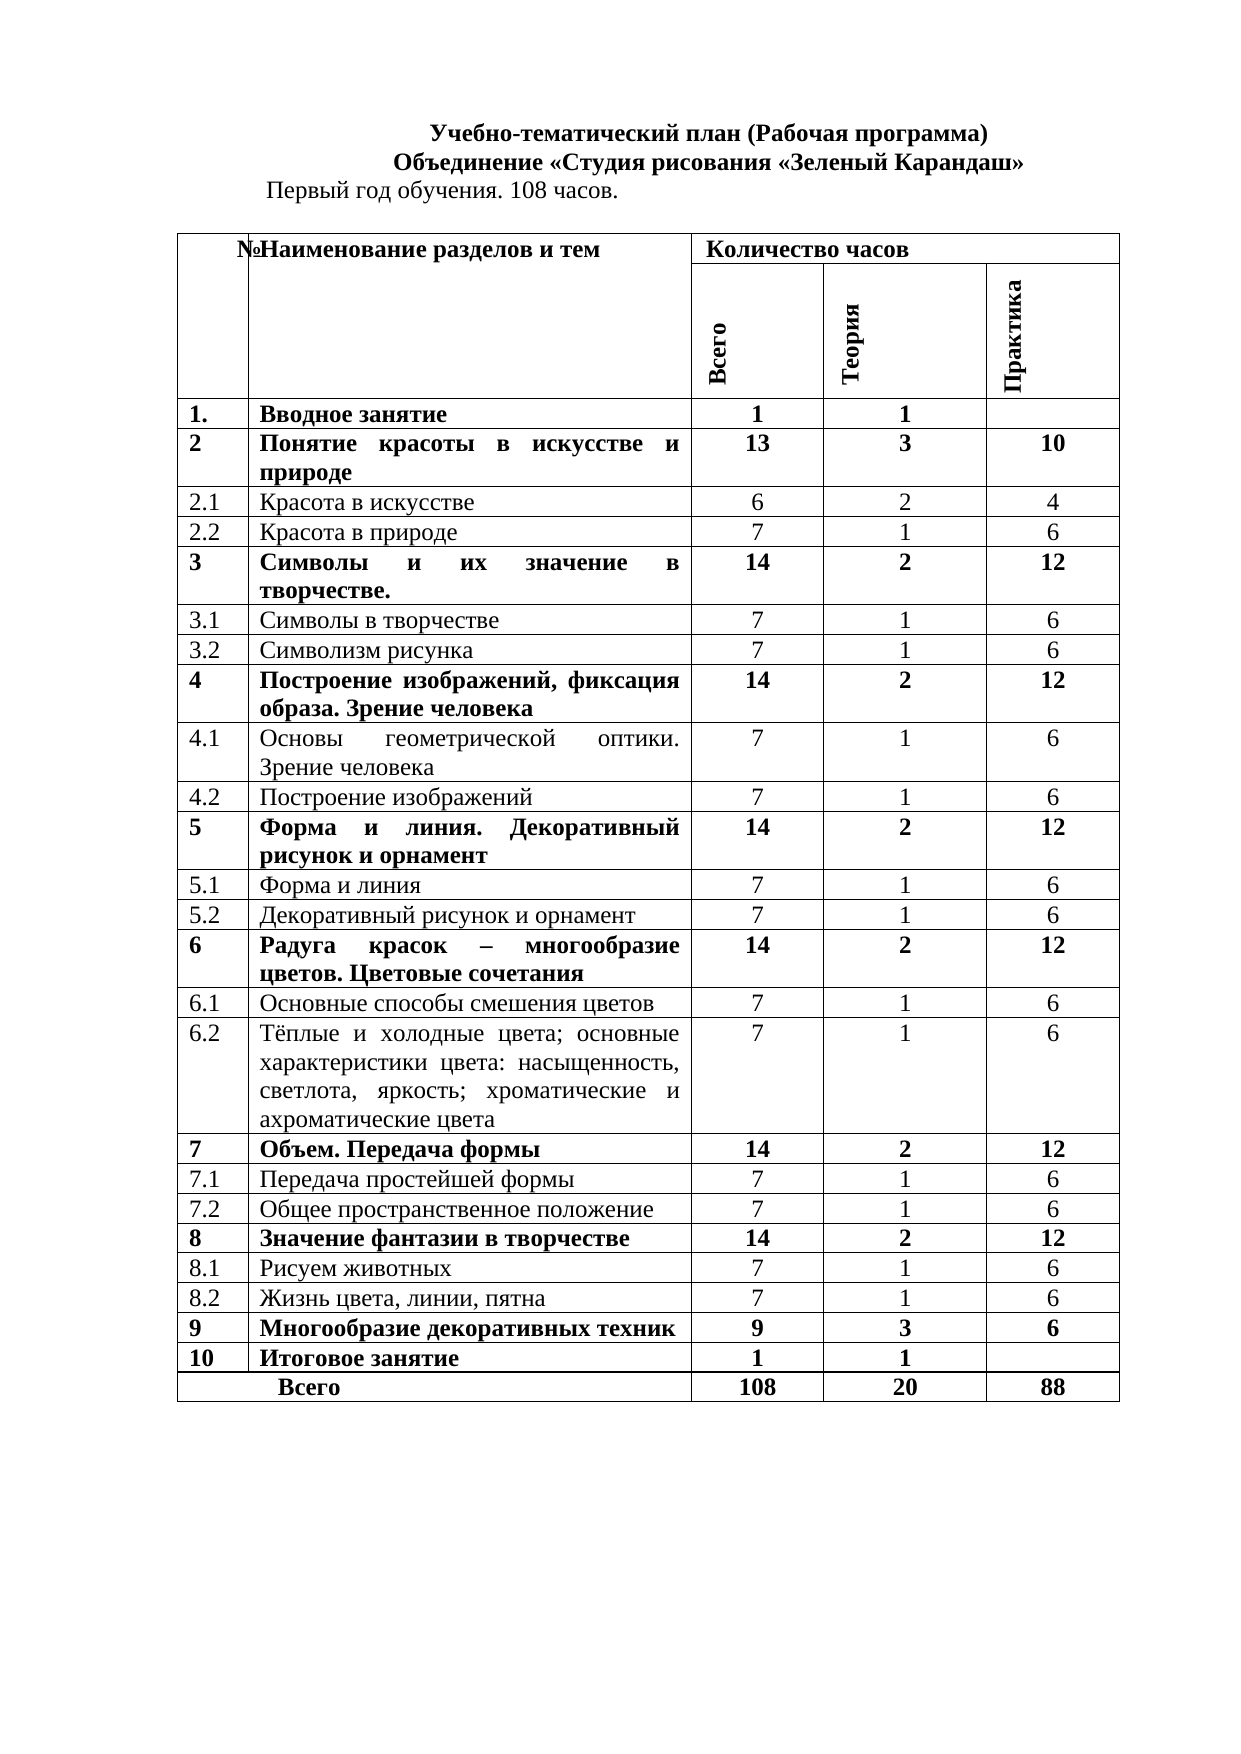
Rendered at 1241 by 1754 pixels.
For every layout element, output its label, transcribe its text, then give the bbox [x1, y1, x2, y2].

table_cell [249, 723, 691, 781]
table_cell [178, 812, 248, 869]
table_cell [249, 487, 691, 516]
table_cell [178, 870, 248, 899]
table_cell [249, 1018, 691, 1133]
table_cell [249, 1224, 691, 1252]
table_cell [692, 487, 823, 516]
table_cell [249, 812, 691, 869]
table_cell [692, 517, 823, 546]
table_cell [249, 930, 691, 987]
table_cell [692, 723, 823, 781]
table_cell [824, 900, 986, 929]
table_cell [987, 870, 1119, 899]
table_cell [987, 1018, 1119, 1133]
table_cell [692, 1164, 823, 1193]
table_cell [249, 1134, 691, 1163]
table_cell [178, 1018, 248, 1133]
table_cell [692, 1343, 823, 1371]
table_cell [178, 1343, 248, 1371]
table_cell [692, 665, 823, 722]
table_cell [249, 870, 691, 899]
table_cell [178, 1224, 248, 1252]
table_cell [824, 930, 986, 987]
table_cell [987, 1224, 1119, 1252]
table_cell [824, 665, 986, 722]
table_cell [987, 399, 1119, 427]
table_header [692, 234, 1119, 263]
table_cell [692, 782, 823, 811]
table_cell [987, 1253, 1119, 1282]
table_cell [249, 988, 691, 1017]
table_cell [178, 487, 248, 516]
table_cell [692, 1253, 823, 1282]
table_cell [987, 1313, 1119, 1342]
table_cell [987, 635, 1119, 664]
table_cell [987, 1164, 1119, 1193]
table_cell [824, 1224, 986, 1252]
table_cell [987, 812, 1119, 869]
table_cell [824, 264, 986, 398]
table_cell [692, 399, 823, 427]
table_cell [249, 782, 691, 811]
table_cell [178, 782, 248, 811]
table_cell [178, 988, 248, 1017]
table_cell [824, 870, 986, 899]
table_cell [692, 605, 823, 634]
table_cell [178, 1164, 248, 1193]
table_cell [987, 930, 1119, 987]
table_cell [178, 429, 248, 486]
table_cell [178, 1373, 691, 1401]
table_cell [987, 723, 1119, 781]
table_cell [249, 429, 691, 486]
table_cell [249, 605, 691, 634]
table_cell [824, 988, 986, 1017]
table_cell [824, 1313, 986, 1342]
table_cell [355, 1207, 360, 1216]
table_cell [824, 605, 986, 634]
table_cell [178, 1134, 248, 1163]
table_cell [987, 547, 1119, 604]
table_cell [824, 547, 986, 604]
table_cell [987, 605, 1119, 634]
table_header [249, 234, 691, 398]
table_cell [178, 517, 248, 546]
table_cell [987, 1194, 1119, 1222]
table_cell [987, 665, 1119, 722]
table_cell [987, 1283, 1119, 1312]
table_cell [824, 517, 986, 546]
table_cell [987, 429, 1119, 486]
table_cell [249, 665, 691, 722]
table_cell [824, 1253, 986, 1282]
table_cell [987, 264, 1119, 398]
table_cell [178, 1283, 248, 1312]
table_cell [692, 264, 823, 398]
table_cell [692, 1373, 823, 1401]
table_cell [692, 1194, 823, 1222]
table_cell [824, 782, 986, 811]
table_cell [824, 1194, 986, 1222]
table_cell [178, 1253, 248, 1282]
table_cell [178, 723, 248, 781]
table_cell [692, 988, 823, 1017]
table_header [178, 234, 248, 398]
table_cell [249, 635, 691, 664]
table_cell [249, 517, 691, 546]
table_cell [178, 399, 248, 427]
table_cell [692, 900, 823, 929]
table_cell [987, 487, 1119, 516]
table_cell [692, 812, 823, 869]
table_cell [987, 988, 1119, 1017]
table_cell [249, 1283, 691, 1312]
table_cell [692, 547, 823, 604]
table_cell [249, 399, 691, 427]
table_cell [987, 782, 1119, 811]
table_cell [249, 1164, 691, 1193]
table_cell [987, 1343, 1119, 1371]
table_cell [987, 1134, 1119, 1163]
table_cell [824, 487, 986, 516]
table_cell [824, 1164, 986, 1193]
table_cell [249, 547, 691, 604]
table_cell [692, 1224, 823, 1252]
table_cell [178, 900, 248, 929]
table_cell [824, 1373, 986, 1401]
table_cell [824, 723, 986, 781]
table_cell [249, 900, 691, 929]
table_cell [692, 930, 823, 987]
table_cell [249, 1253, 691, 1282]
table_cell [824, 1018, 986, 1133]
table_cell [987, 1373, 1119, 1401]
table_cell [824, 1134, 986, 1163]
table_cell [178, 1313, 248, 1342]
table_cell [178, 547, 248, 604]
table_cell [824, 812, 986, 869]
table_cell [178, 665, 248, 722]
text Учебно-тематический план (Рабочая программа) [177, 118, 1152, 147]
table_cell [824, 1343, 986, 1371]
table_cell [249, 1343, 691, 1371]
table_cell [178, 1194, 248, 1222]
text Объединение «Студия рисования «Зеленый Карандаш» [177, 147, 1152, 176]
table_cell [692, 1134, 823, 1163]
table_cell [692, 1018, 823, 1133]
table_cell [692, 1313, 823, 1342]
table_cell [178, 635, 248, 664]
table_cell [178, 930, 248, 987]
text Первый год обучения. 108 часов. [177, 176, 1152, 204]
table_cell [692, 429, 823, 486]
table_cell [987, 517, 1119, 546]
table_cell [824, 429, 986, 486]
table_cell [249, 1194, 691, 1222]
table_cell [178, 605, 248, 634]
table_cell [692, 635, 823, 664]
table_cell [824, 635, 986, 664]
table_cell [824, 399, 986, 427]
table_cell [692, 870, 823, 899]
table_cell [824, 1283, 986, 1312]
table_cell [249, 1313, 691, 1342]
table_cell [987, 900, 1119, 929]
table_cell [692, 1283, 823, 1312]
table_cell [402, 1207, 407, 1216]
